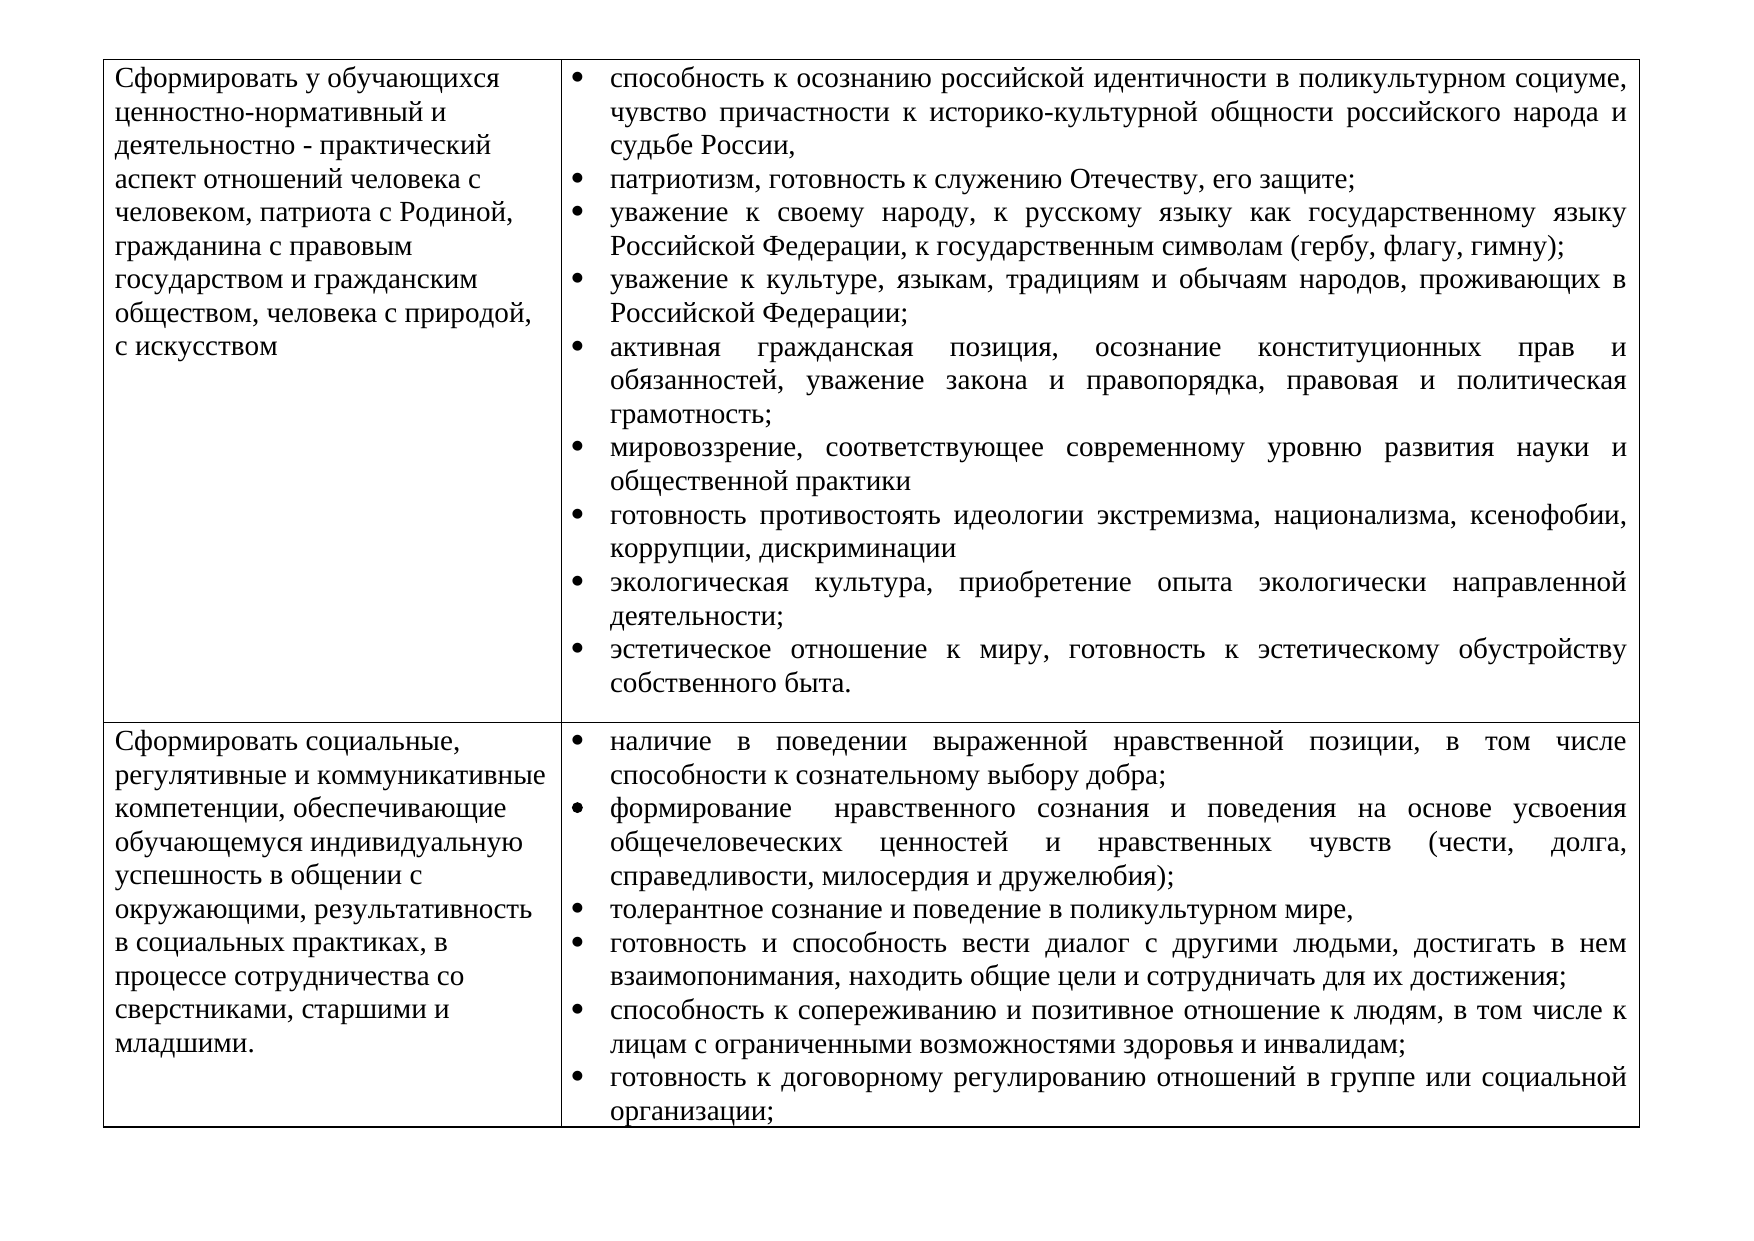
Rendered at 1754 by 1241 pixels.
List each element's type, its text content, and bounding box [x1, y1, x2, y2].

table_cell способность к осознанию российской идентичности в поликультурном социуме, чувство причастности к историко-культурной общности российского народа и судьбе России, патриотизм, готовность к служению Отечеству, его защите; уважение к своему народу, к русскому языку как государственному языку Российской Федерации, к государственным символам (гербу, флагу, гимну); уважение к культуре, языкам, традициям и обычаям народов, проживающих в Российской Федерации; активная гражданская позиция, осознание конституционных прав и обязанностей, уважение закона и правопорядка, правовая и политическая грамотность; мировоззрение, соответствующее современному уровню развития науки и общественной практики готовность противостоять идеологии экстремизма, национализма, ксенофобии, коррупции, дискриминации экологическая культура, приобретение опыта экологически направленной деятельности; эстетическое отношение к миру, готовность к эстетическому обустройству собственного быта. [562, 60, 1639, 722]
table_cell Сформировать у обучающихся ценностно-нормативный и деятельностно - практический аспект отношений человека с человеком, патриота с Родиной, гражданина с правовым государством и гражданским обществом, человека с природой, с искусством [104, 60, 561, 722]
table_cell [562, 723, 1639, 1126]
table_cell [104, 723, 561, 1126]
